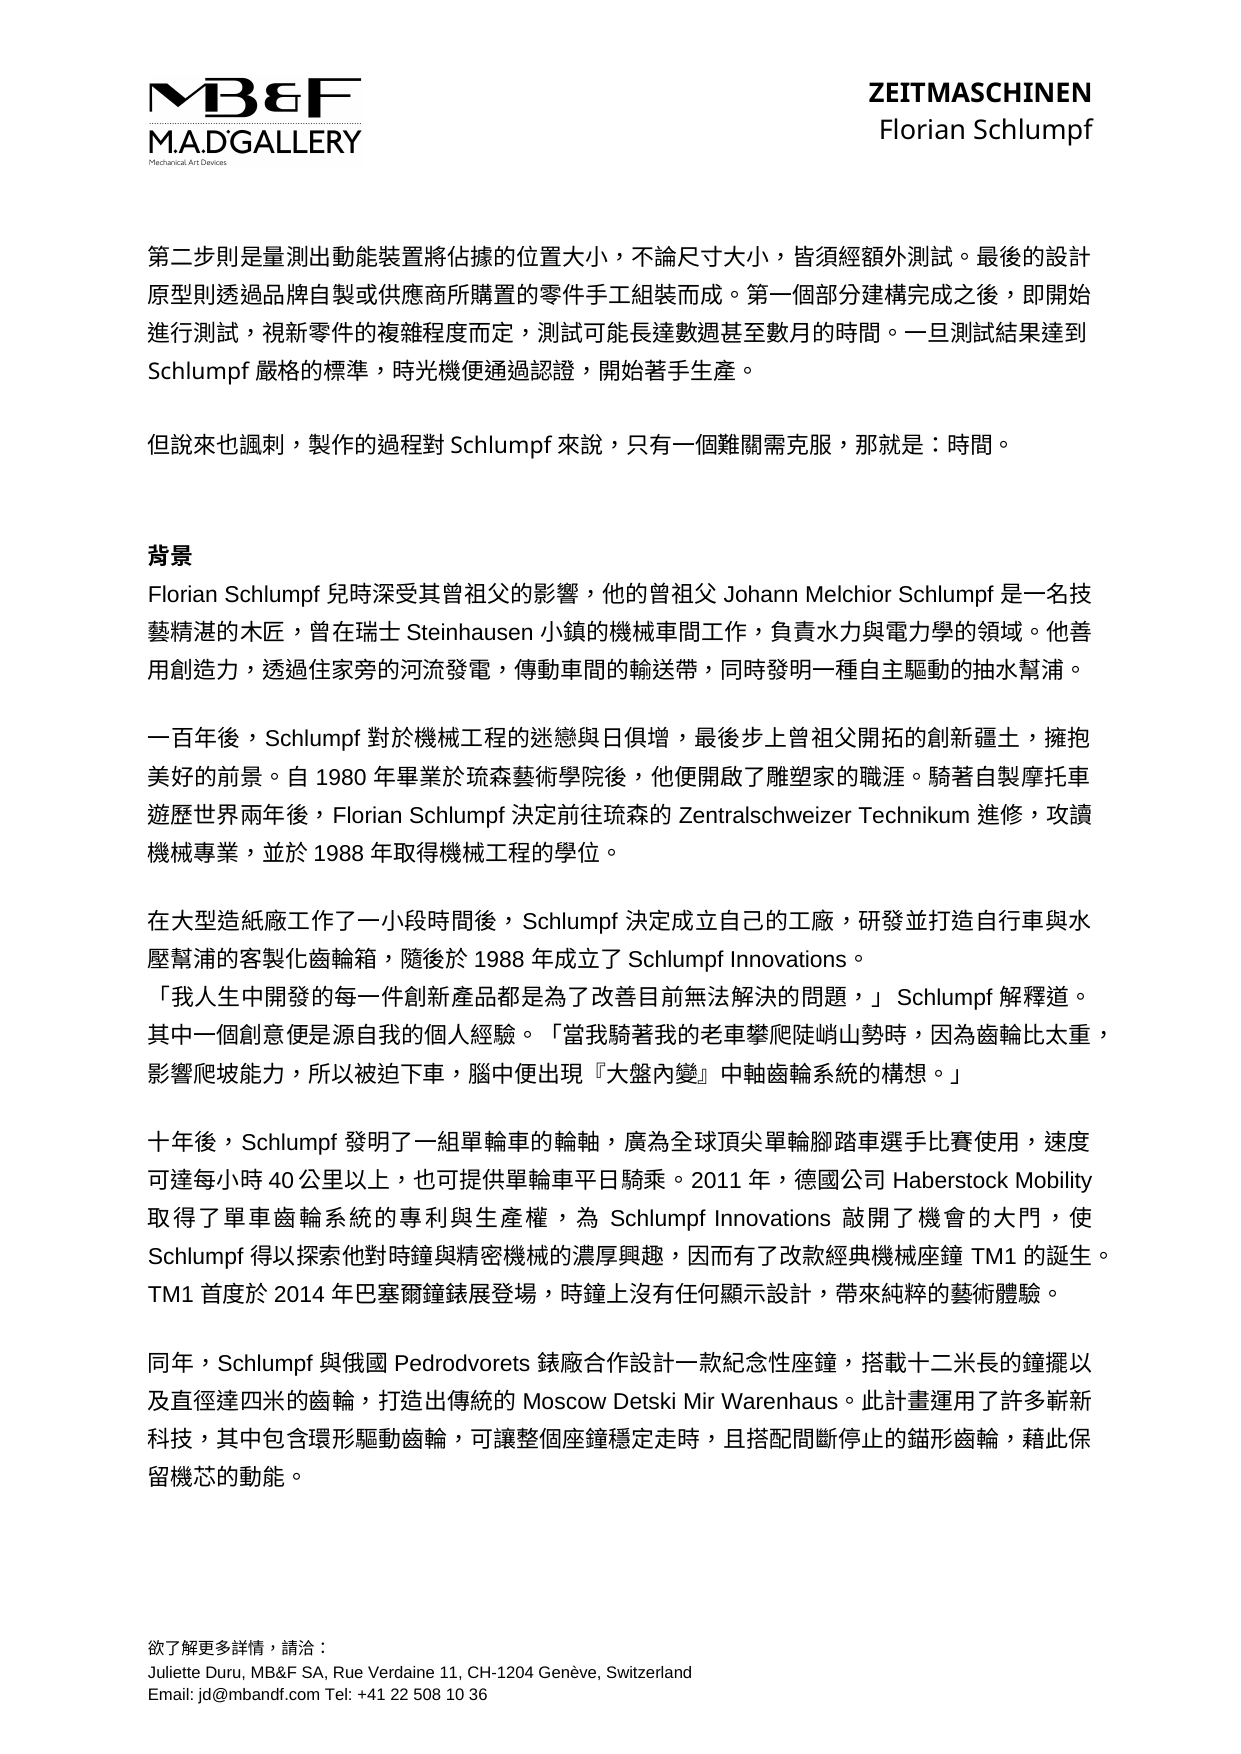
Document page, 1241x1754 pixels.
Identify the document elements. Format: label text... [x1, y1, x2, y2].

text 在大型造紙廠工作了一小段時間後，Schlumpf 決定成立自己的工廠，研發並打造自行車與水壓幫浦的客製化齒輪箱，隨後於 1988 年成立了 Schlumpf Innovations。 [148, 903, 1093, 974]
picture [149, 75, 362, 168]
text 「我人生中開發的每一件創新產品都是為了改善目前無法解決的問題，」Schlumpf 解釋道。其中一個創意便是源自我的個人經驗。「當我騎著我的老車攀爬陡峭山勢時，因為齒輪比太重，影響爬坡能力，所以被迫下車，腦中便出現『大盤內變』中軸齒輪系統的構想。」 [148, 979, 1093, 1089]
text 同年，Schlumpf 與俄國 Pedrodvorets 錶廠合作設計一款紀念性座鐘，搭載十二米長的鐘擺以及直徑達四米的齒輪，打造出傳統的 Moscow Detski Mir Warenhaus。此計畫運用了許多嶄新科技，其中包含環形驅動齒輪，可讓整個座鐘穩定走時，且搭配間斷停止的錨形齒輪，藉此保留機芯的動能。 [148, 1344, 1093, 1492]
text 一百年後，Schlumpf 對於機械工程的迷戀與日俱增，最後步上曾祖父開拓的創新疆土，擁抱美好的前景。自 1980 年畢業於琉森藝術學院後，他便開啟了雕塑家的職涯。騎著自製摩托車遊歷世界兩年後，Florian Schlumpf 決定前往琉森的 Zentralschweizer Technikum 進修，攻讀機械專業，並於 1988 年取得機械工程的學位。 [148, 720, 1093, 868]
text Schlumpf 嚴格的標準，時光機便通過認證，開始著手生產。 [148, 353, 1093, 386]
text 但說來也諷刺，製作的過程對Schlumpf 來說，只有一個難關需克服，那就是：時間。 [148, 427, 1093, 461]
text Florian Schlumpf 兒時深受其曾祖父的影響，他的曾祖父Johann Melchior Schlumpf 是一名技藝精湛的木匠，曾在瑞士 Steinhausen 小鎮的機械車間工作，負責水力與電力學的領域。他善用創造力，透過住家旁的河流發電，傳動車間的輸送帶，同時發明一種自主驅動的抽水幫浦。 [148, 576, 1093, 685]
text 背景 [148, 537, 1093, 571]
text 第二步則是量測出動能裝置將佔據的位置大小，不論尺寸大小，皆須經額外測試。最後的設計原型則透過品牌自製或供應商所購置的零件手工組裝而成。第一個部分建構完成之後，即開始進行測試，視新零件的複雜程度而定，測試可能長達數週甚至數月的時間。一旦測試結果達到 [148, 239, 1093, 348]
text 十年後，Schlumpf 發明了一組單輪車的輪軸，廣為全球頂尖單輪腳踏車選手比賽使用，速度可達每小時 40公里以上，也可提供單輪車平日騎乘。2011 年，德國公司 Haberstock Mobility 取得了單車齒輪系統的專利與生產權，為 Schlumpf Innovations 敲開了機會的大門，使 Schlumpf 得以探索他對時鐘與精密機械的濃厚興趣，因而有了改款經典機械座鐘 TM1 的誕生。TM1 首度於 2014 年巴塞爾鐘錶展登場，時鐘上沒有任何顯示設計，帶來純粹的藝術體驗。 [148, 1124, 1093, 1309]
